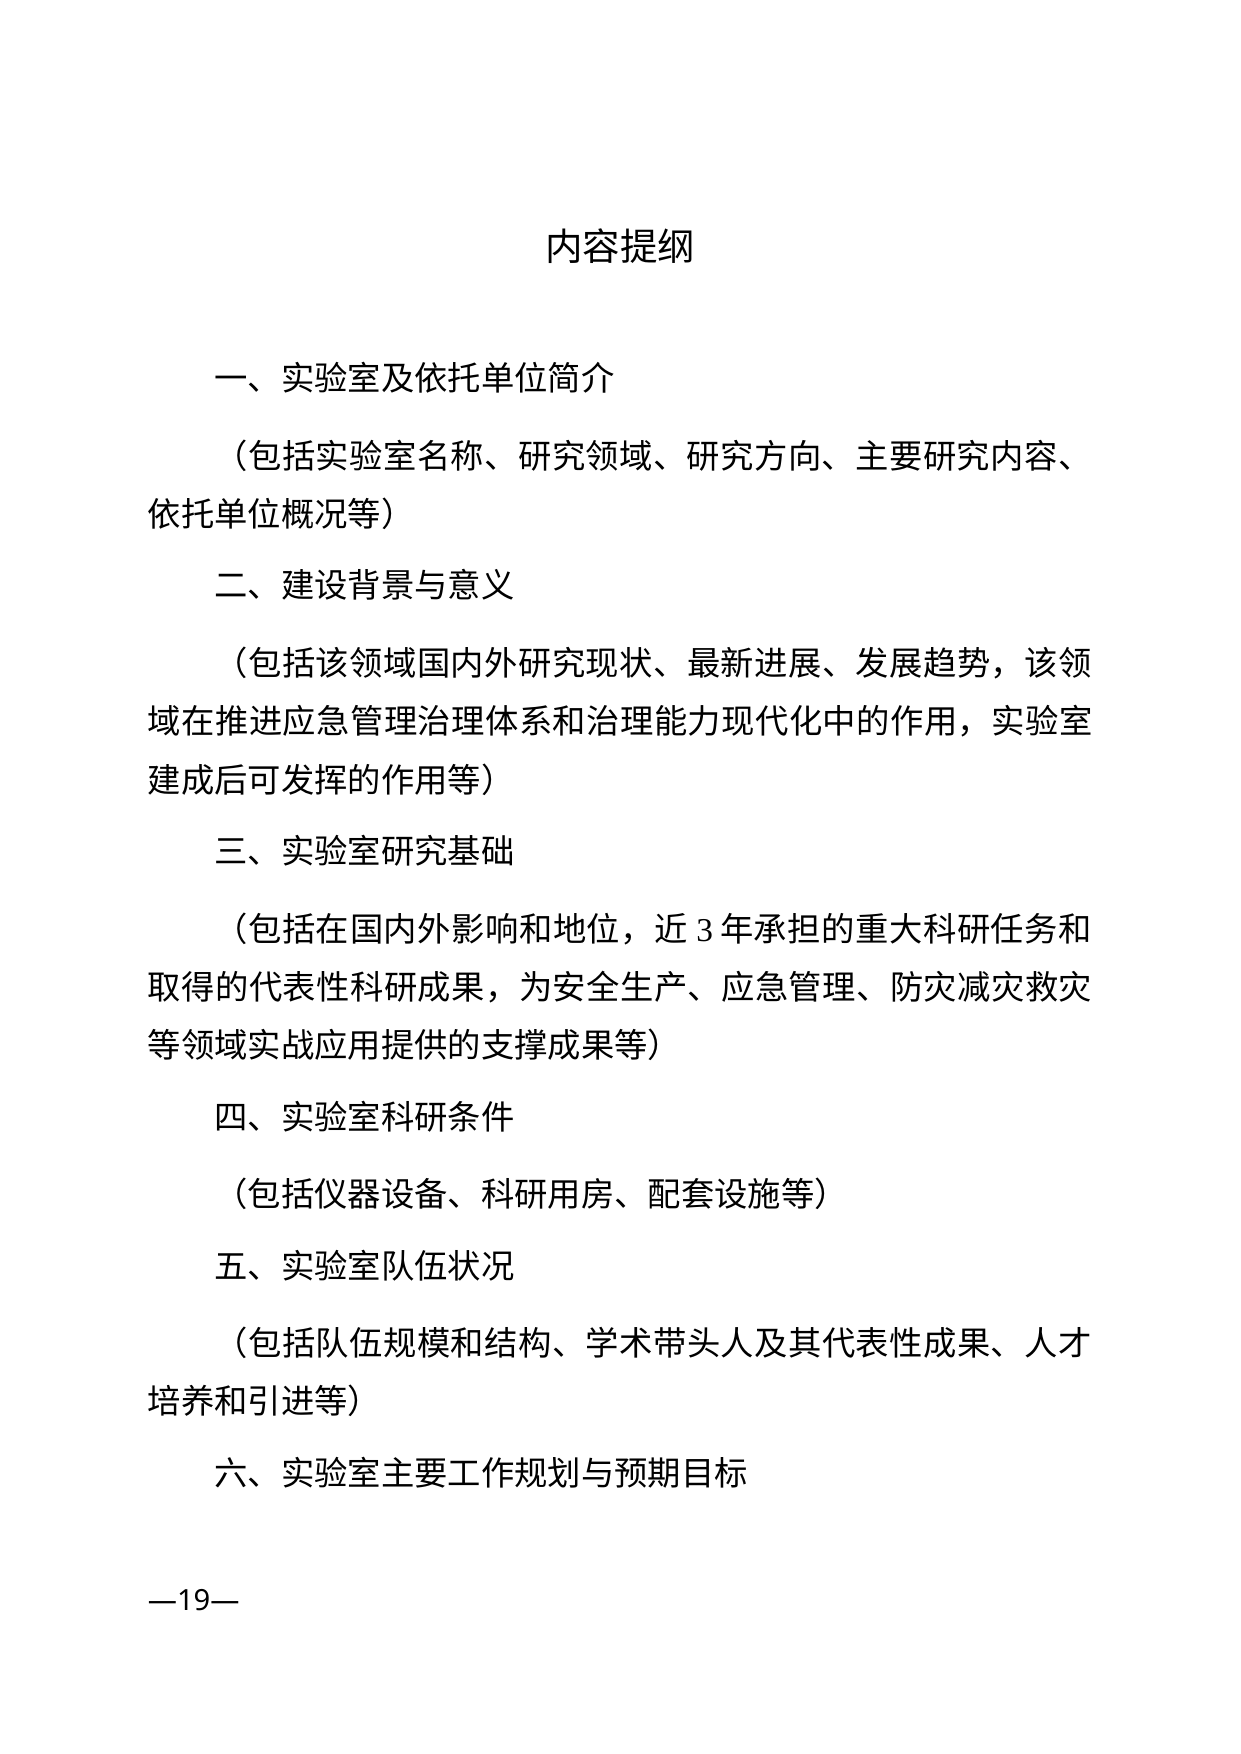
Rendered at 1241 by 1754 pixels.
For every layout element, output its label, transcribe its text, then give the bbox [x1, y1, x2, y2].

text 一、实验室及依托单位简介 [148, 331, 1093, 421]
text （包括实验室名称、研究领域、研究方向、主要研究内容、依托单位概况等） [148, 421, 1093, 538]
text 二、建设背景与意义 [148, 538, 1093, 629]
text （包括该领域国内外研究现状、最新进展、发展趋势，该领域在推进应急管理治理体系和治理能力现代化中的作用，实验室建成后可发挥的作用等） [148, 629, 1093, 804]
text 内容提纲 [148, 214, 1093, 272]
text 四、实验室科研条件 [148, 1069, 1093, 1160]
text （包括在国内外影响和地位，近3年承担的重大科研任务和取得的代表性科研成果，为安全生产、应急管理、防灾减灾救灾等领域实战应用提供的支撑成果等） [148, 894, 1093, 1069]
text （包括仪器设备、科研用房、配套设施等） [148, 1160, 1093, 1218]
text 五、实验室队伍状况 [148, 1218, 1093, 1309]
text （包括队伍规模和结构、学术带头人及其代表性成果、人才培养和引进等） [148, 1309, 1093, 1426]
text 六、实验室主要工作规划与预期目标 [148, 1426, 1093, 1516]
text 三、实验室研究基础 [148, 804, 1093, 894]
